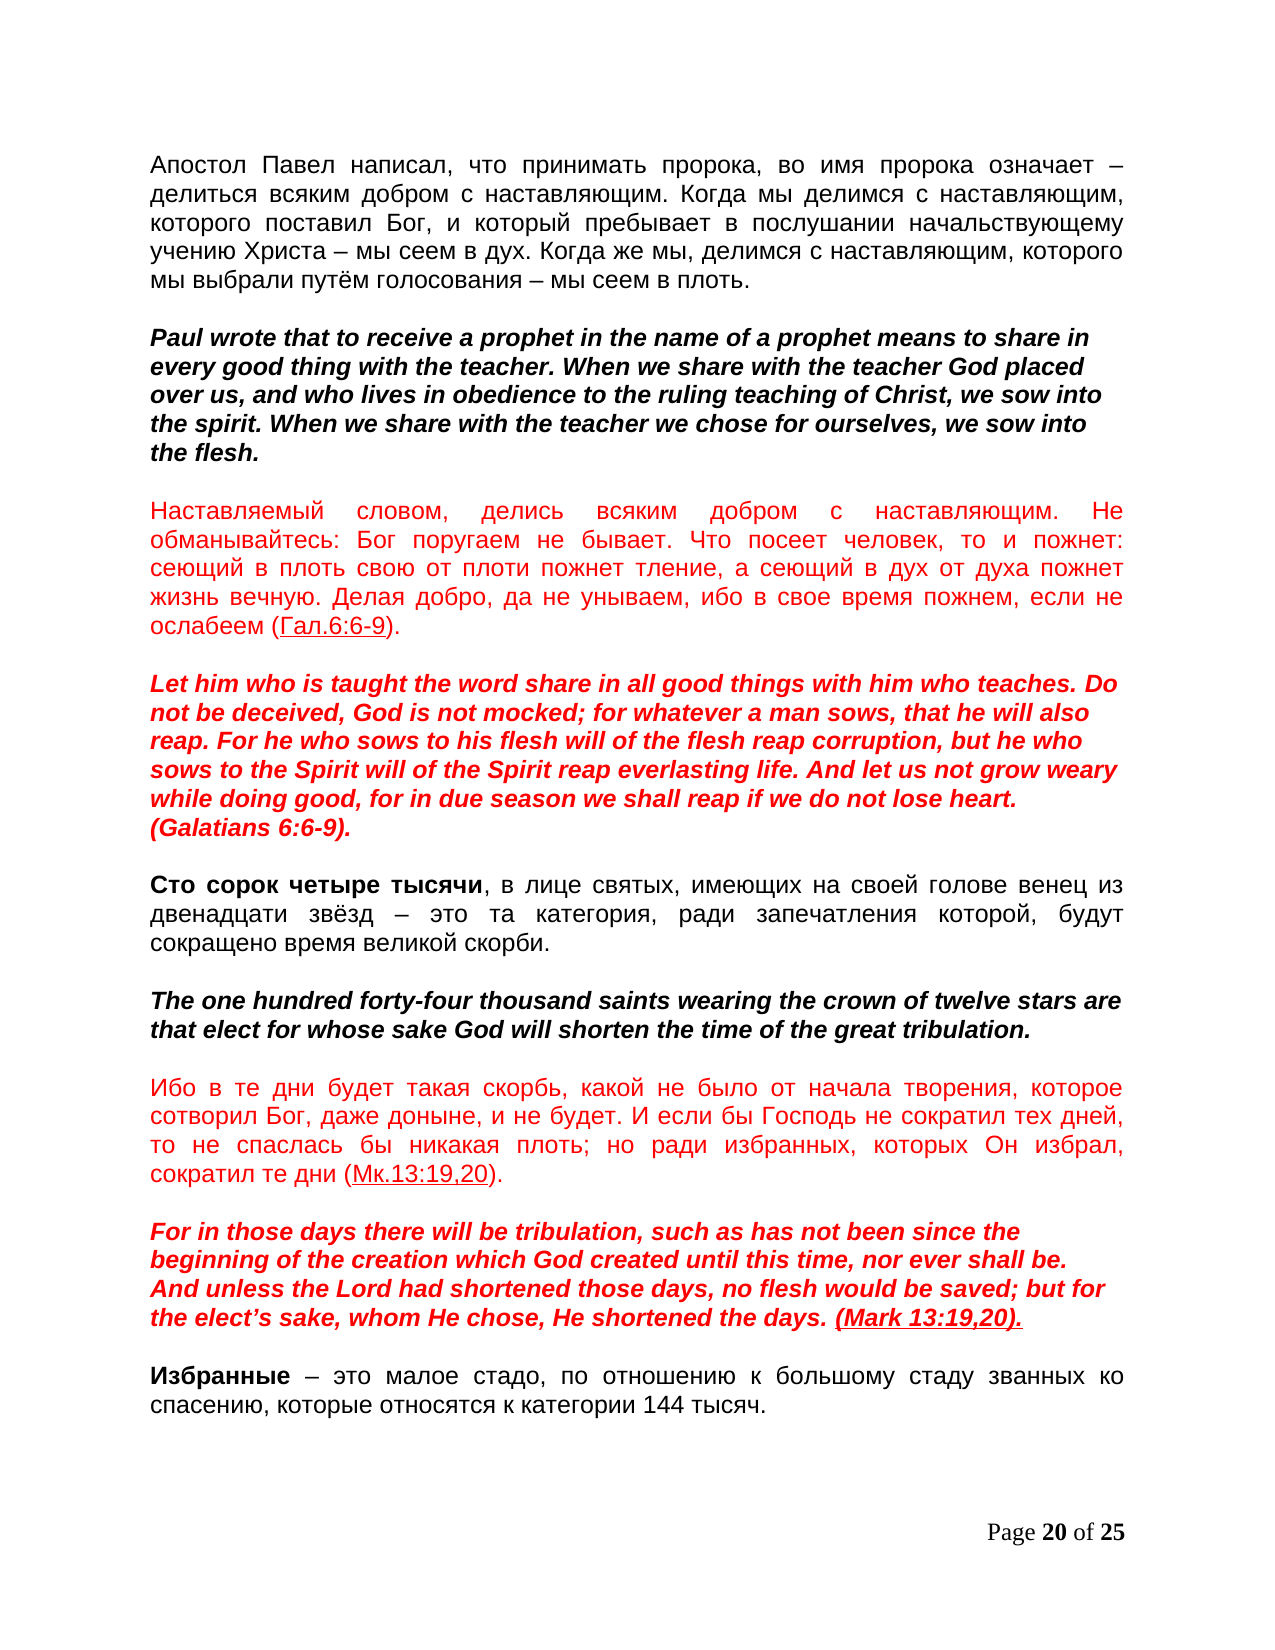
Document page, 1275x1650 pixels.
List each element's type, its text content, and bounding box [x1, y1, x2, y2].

text Апостол Павел написал, что принимать пророка, во имя пророка означает – делиться всяким добром с наставляющим. Когда мы делимся с наставляющим, которого поставил Бог, и который пребывает в послушании начальствующему учению Христа – мы сеем в дух. Когда же мы, делимся с наставляющим, которого мы выбрали путём голосования – мы сеем в плоть. [150, 150, 1125, 294]
text Сто сорок четыре тысячи, в лице святых, имеющих на своей голове венец из двенадцати звёзд – это та категория, ради запечатления которой, будут сокращено время великой скорби. [150, 870, 1125, 957]
text Paul wrote that to receive a prophet in the name of a prophet means to share in every good thing with the teacher. When we share with the teacher God placed over us, and who lives in obedience to the ruling teaching of Christ, we sow into the spirit. When we share with the teacher we chose for ourselves, we sow into the flesh. [150, 323, 1125, 467]
text Ибо в те дни будет такая скорбь, какой не было от начала творения, которое сотворил Бог, даже доныне, и не будет. И если бы Господь не сократил тех дней, то не спаслась бы никакая плоть; но ради избранных, которых Он избрал, сократил те дни (Мк.13:19,20). [150, 1072, 1125, 1187]
text Наставляемый словом, делись всяким добром с наставляющим. Не обманывайтесь: Бог поругаем не бывает. Что посеет человек, то и пожнет: сеющий в плоть свою от плоти пожнет тление, а сеющий в дух от духа пожнет жизнь вечную. Делая добро, да не унываем, ибо в свое время пожнем, если не ослабеем (Гал.6:6-9). [150, 496, 1125, 639]
text The one hundred forty-four thousand saints wearing the crown of twelve stars are that elect for whose sake God will shorten the time of the great tribulation. [150, 986, 1125, 1043]
text Let him who is taught the word share in all good things with him who teaches. Do not be deceived, God is not mocked; for whatever a man sows, that he will also reap. For he who sows to his flesh will of the flesh reap corruption, but he who sows to the Spirit will of the Spirit reap everlasting life. And let us not grow weary while doing good, for in due season we shall reap if we do not lose heart. (Galatians 6:6-9). [150, 669, 1125, 841]
text Избранные – это малое стадо, по отношению к большому стаду званных ко спасению, которые относятся к категории 144 тысяч. [150, 1361, 1125, 1418]
text For in those days there will be tribulation, such as has not been since the beginning of the creation which God created until this time, nor ever shall be. And unless the Lord had shortened those days, no flesh would be saved; but for the elect’s sake, whom He chose, He shortened the days. (Mark 13:19,20). [150, 1217, 1125, 1332]
